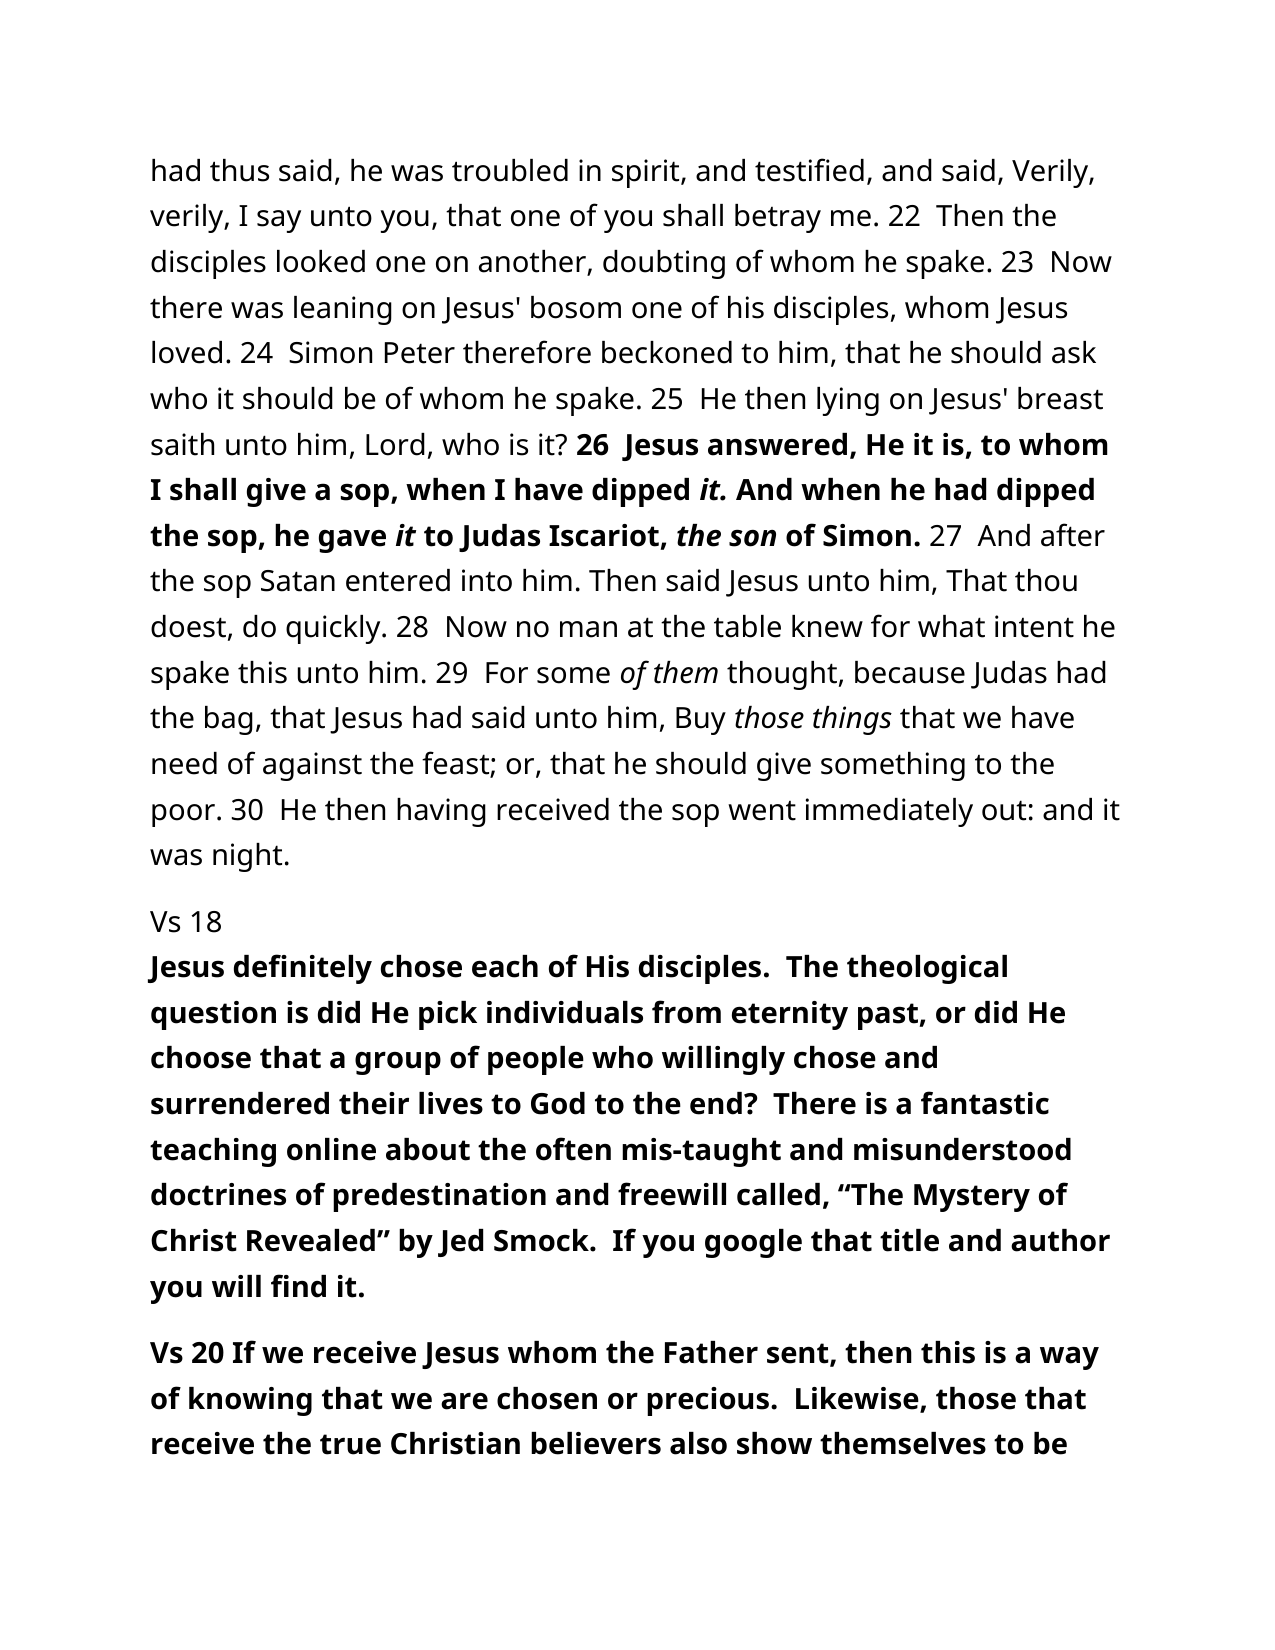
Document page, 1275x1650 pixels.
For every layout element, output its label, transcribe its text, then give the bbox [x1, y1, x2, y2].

text Vs 18 Jesus definitely chose each of His disciples. The theological question is did He pick individuals from eternity past, or did He choose that a group of people who willingly chose and surrendered their lives to God to the end? There is a fantastic teaching online about the often mis-taught and misunderstood doctrines of predestination and freewill called, “The Mystery of Christ Revealed” by Jed Smock. If you google that title and author you will find it. [150, 901, 1125, 1306]
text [150, 150, 1125, 874]
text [150, 1332, 1125, 1463]
